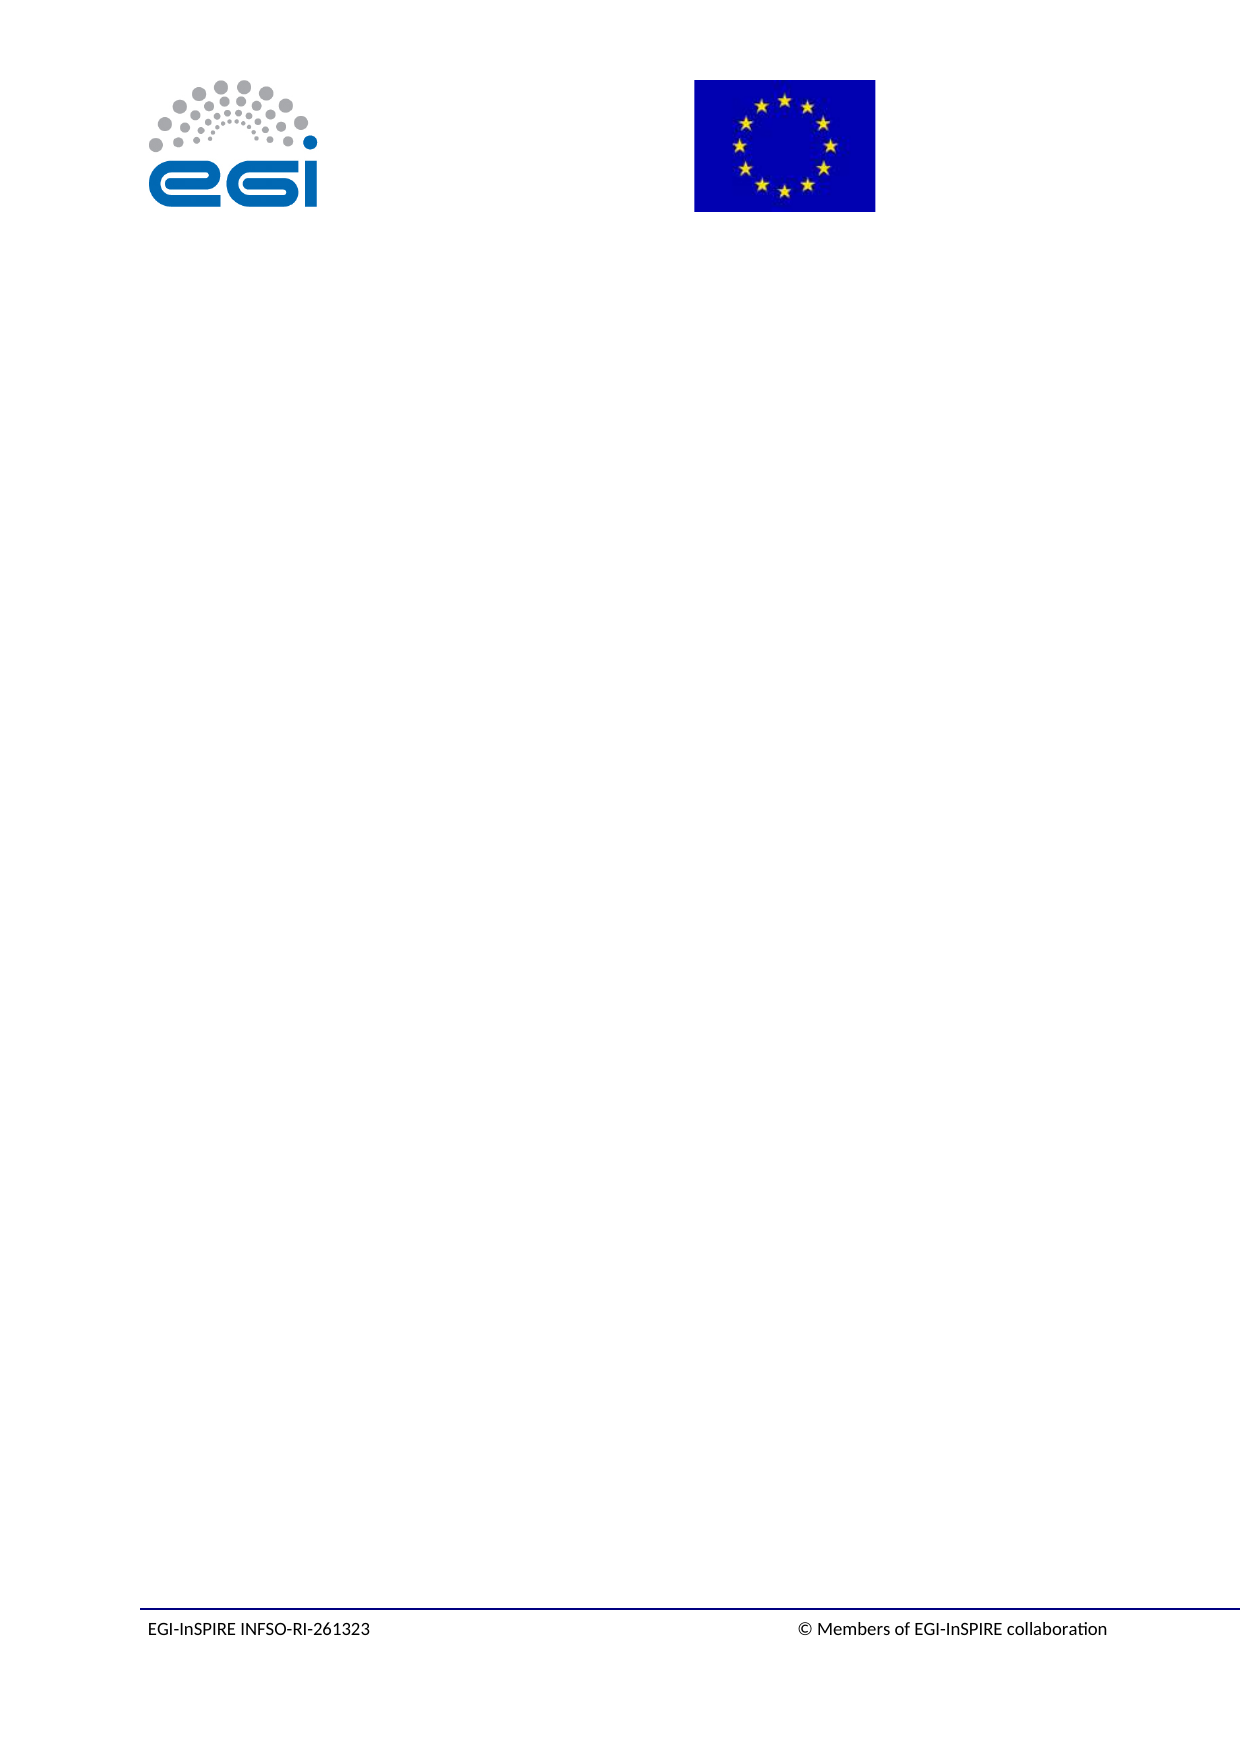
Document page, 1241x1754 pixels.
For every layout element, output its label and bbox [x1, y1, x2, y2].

picture [147, 80, 319, 209]
picture [694, 80, 876, 212]
